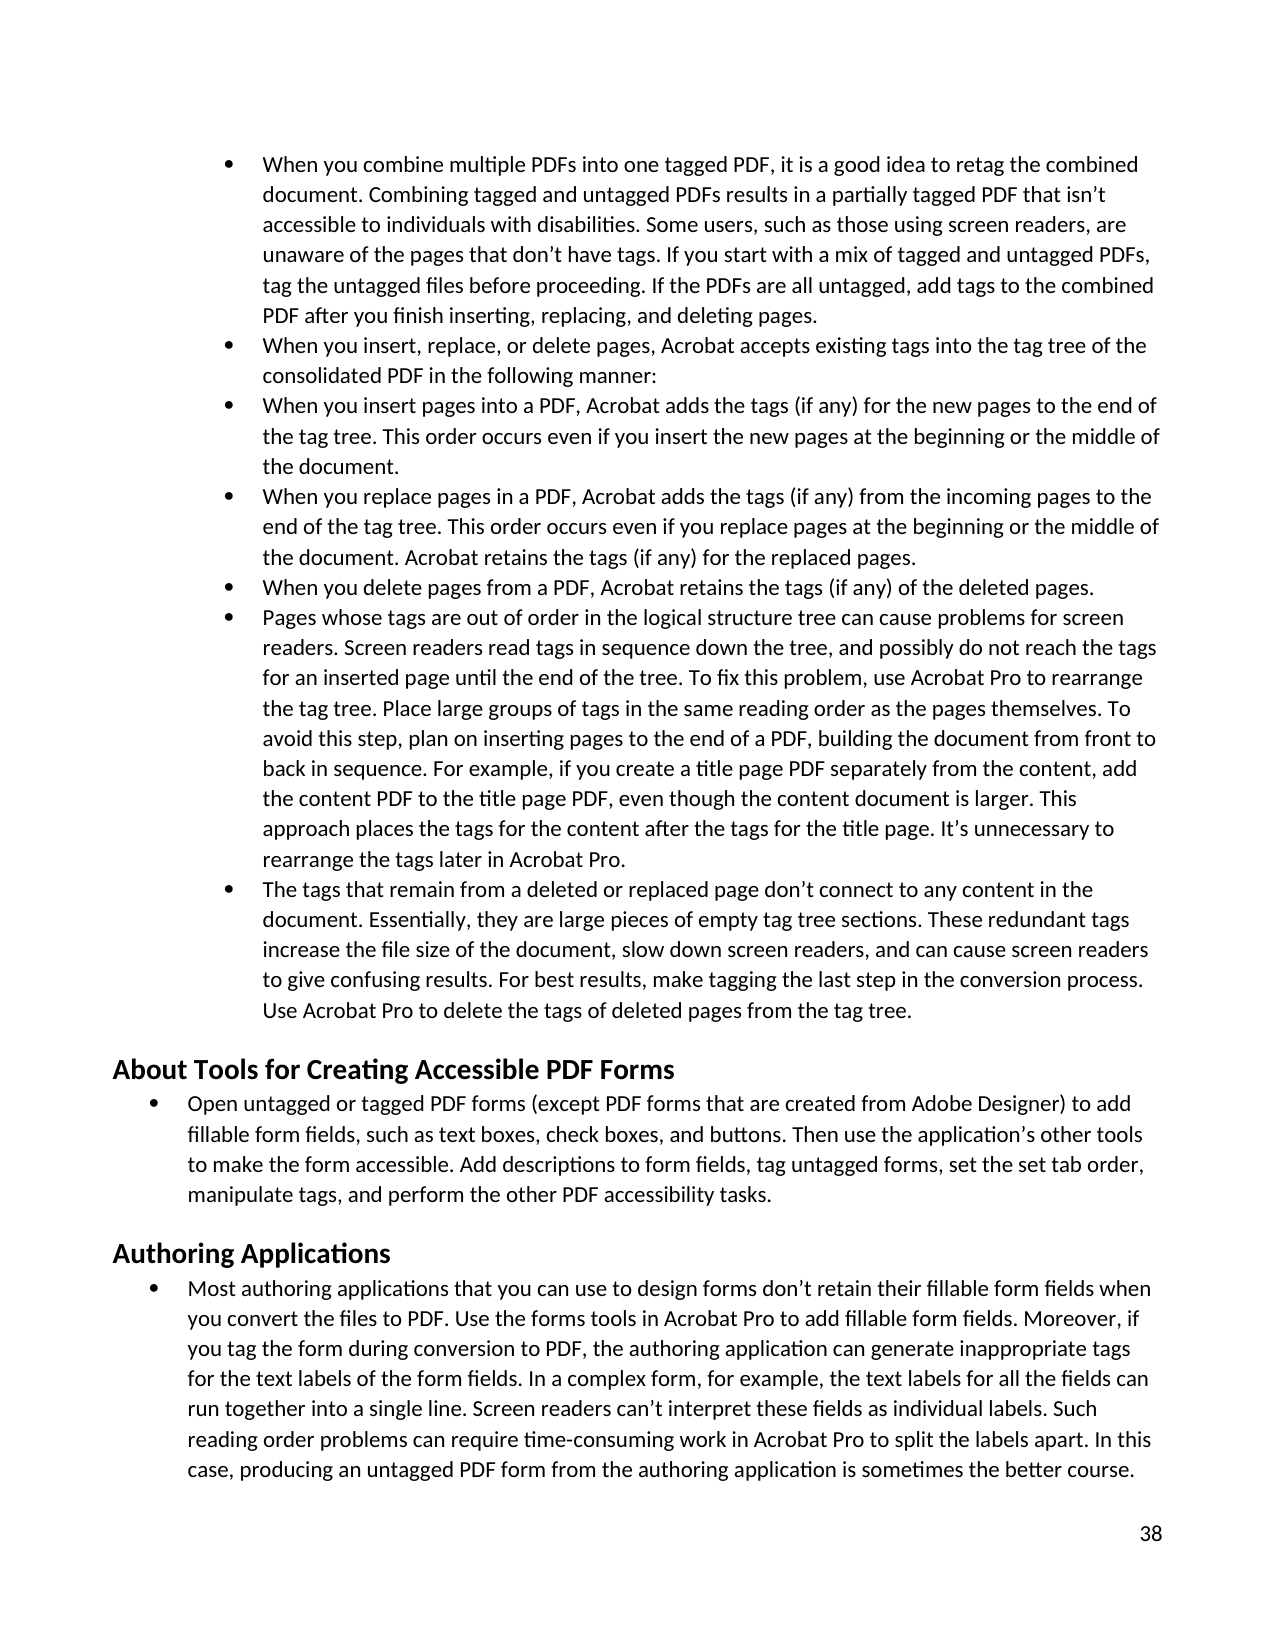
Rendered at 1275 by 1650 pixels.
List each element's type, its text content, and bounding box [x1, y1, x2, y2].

list When you insert, replace, or delete pages, Acrobat accepts existing tags into the tag tree of the consolidated PDF in the following manner: [225, 331, 1162, 389]
list When you delete pages from a PDF, Acrobat retains the tags (if any) of the deleted pages. [225, 573, 1162, 601]
list Pages whose tags are out of order in the logical structure tree can cause problems for screen readers. Screen readers read tags in sequence down the tree, and possibly do not reach the tags for an inserted page until the end of the tree. To fix this problem, use Acrobat Pro to rearrange the tag tree. Place large groups of tags in the same reading order as the pages themselves. To avoid this step, plan on inserting pages to the end of a PDF, building the document from front to back in sequence. For example, if you create a title page PDF separately from the content, add the content PDF to the title page PDF, even though the content document is larger. This approach places the tags for the content after the tags for the title page. It’s unnecessary to rearrange the tags later in Acrobat Pro. [225, 603, 1162, 873]
subtitle Authoring Applications [112, 1235, 1162, 1271]
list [150, 1274, 1162, 1483]
list When you replace pages in a PDF, Acrobat adds the tags (if any) from the incoming pages to the end of the tag tree. This order occurs even if you replace pages at the beginning or the middle of the document. Acrobat retains the tags (if any) for the replaced pages. [225, 482, 1162, 571]
list Open untagged or tagged PDF forms (except PDF forms that are created from Adobe Designer) to add fillable form fields, such as text boxes, check boxes, and buttons. Then use the application’s other tools to make the form accessible. Add descriptions to form fields, tag untagged forms, set the set tab order, manipulate tags, and perform the other PDF accessibility tasks. [150, 1089, 1162, 1208]
subtitle About Tools for Creating Accessible PDF Forms [112, 1051, 1162, 1087]
list When you insert pages into a PDF, Acrobat adds the tags (if any) for the new pages to the end of the tag tree. This order occurs even if you insert the new pages at the beginning or the middle of the document. [225, 392, 1162, 480]
list When you combine multiple PDFs into one tagged PDF, it is a good idea to retag the combined document. Combining tagged and untagged PDFs results in a partially tagged PDF that isn’t accessible to individuals with disabilities. Some users, such as those using screen readers, are unaware of the pages that don’t have tags. If you start with a mix of tagged and untagged PDFs, tag the untagged files before proceeding. If the PDFs are all untagged, add tags to the combined PDF after you finish inserting, replacing, and deleting pages. [225, 150, 1162, 329]
list The tags that remain from a deleted or replaced page don’t connect to any content in the document. Essentially, they are large pieces of empty tag tree sections. These redundant tags increase the file size of the document, slow down screen readers, and can cause screen readers to give confusing results. For best results, make tagging the last step in the conversion process. Use Acrobat Pro to delete the tags of deleted pages from the tag tree. [225, 875, 1162, 1024]
